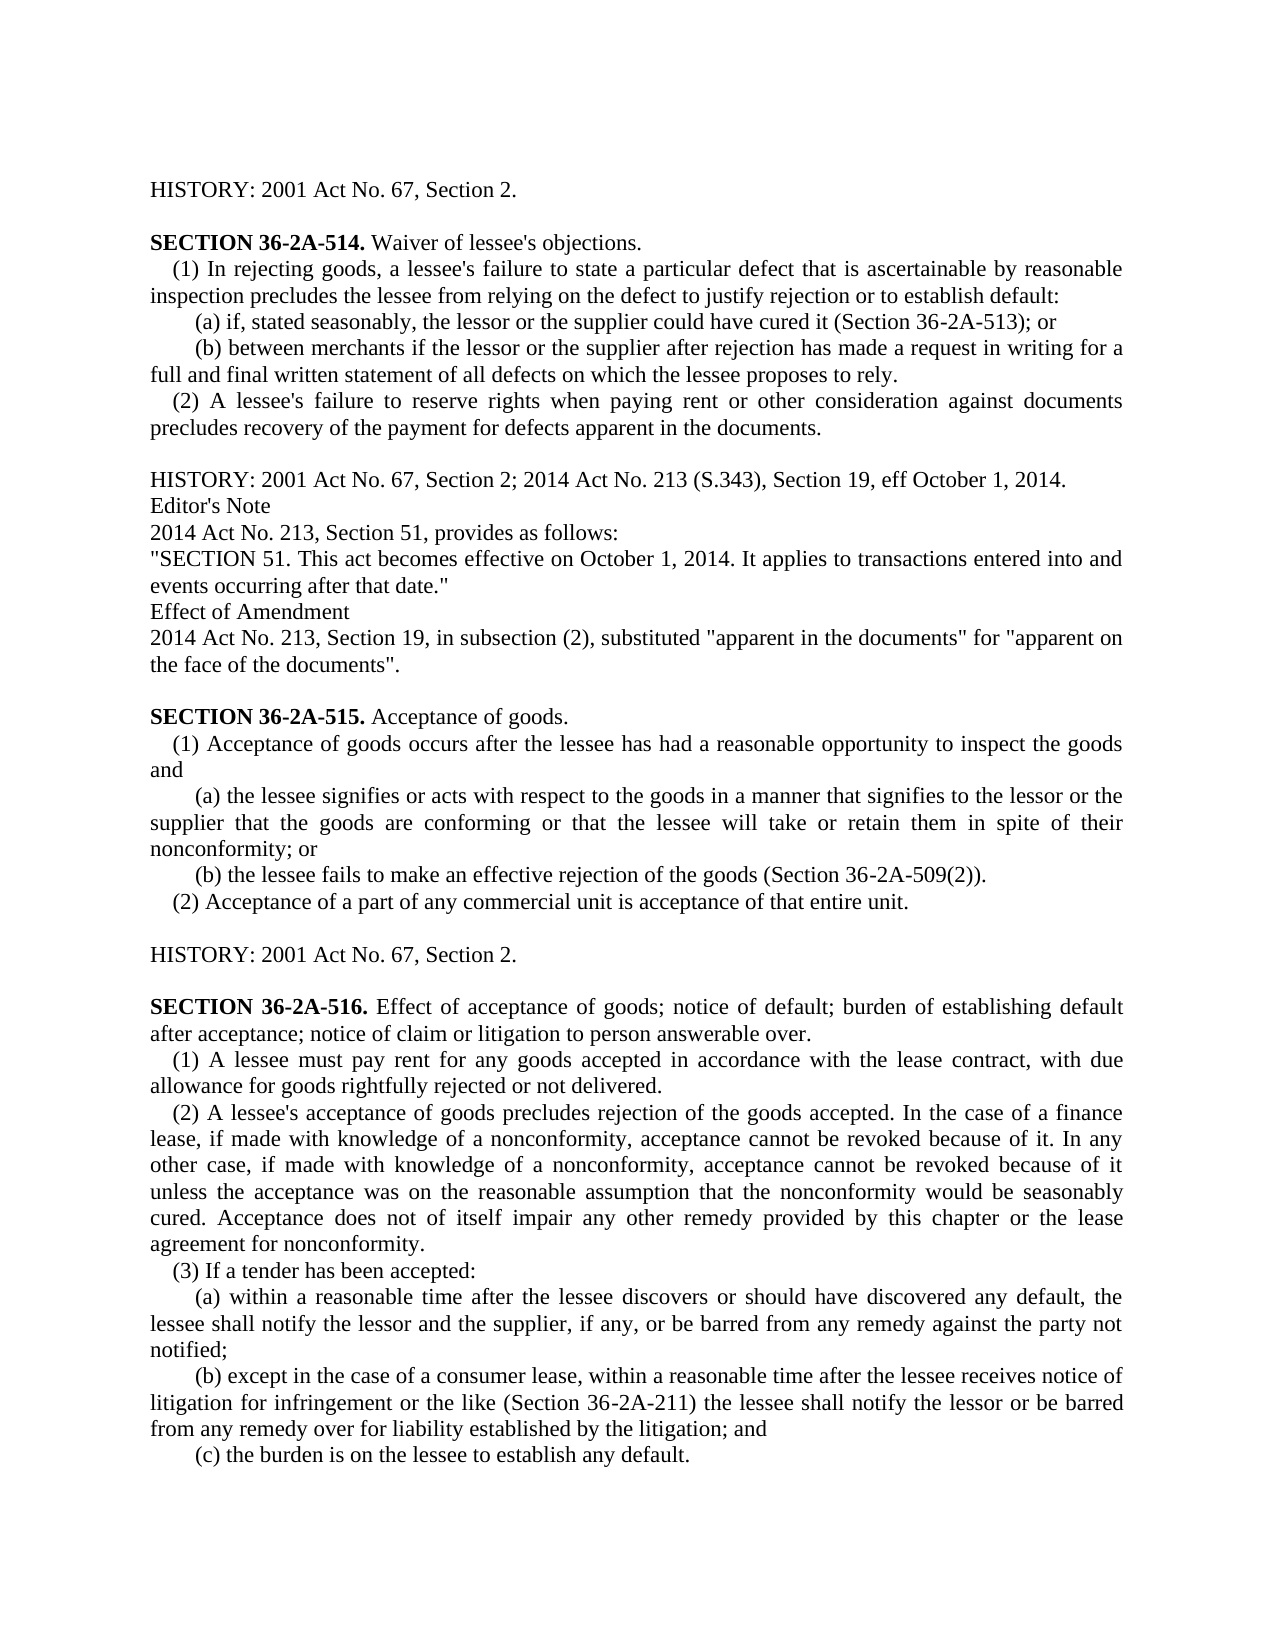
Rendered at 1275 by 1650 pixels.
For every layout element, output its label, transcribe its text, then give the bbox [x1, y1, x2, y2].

text Effect of Amendment [150, 598, 1125, 624]
text (2) A lessee's failure to reserve rights when paying rent or other consideration against documents precludes recovery of the payment for defects apparent in the documents. [150, 387, 1125, 440]
text 2014 Act No. 213, Section 51, provides as follows: [150, 519, 1125, 545]
text HISTORY: 2001 Act No. 67, Section 2; 2014 Act No. 213 (S.343), Section 19, eff October 1, 2014. [150, 466, 1125, 493]
text (a) if, stated seasonably, the lessor or the supplier could have cured it (Section 36-2A-513); or [150, 308, 1125, 334]
text (b) the lessee fails to make an effective rejection of the goods (Section 36-2A-509(2)). [150, 862, 1125, 888]
text (b) except in the case of a consumer lease, within a reasonable time after the lessee receives notice of litigation for infringement or the like (Section 36-2A-211) the lessee shall notify the lessor or be barred from any remedy over for liability established by the litigation; and [150, 1362, 1125, 1441]
text HISTORY: 2001 Act No. 67, Section 2. [150, 176, 1125, 203]
text (1) A lessee must pay rent for any goods accepted in accordance with the lease contract, with due allowance for goods rightfully rejected or not delivered. [150, 1046, 1125, 1099]
text (a) within a reasonable time after the lessee discovers or should have discovered any default, the lessee shall notify the lessor and the supplier, if any, or be barred from any remedy against the party not notified; [150, 1283, 1125, 1362]
text (1) Acceptance of goods occurs after the lessee has had a reasonable opportunity to inspect the goods and [150, 730, 1125, 782]
text (a) the lessee signifies or acts with respect to the goods in a manner that signifies to the lessor or the supplier that the goods are conforming or that the lessee will take or retain them in spite of their nonconformity; or [150, 782, 1125, 862]
text (3) If a tender has been accepted: [150, 1257, 1125, 1283]
text HISTORY: 2001 Act No. 67, Section 2. [150, 941, 1125, 967]
text (b) between merchants if the lessor or the supplier after rejection has made a request in writing for a full and final written statement of all defects on which the lessee proposes to rely. [150, 334, 1125, 387]
text (2) Acceptance of a part of any commercial unit is acceptance of that entire unit. [150, 888, 1125, 914]
text SECTION 36-2A-514. Waiver of lessee's objections. [150, 229, 1125, 255]
text (c) the burden is on the lessee to establish any default. [150, 1441, 1125, 1468]
text (2) A lessee's acceptance of goods precludes rejection of the goods accepted. In the case of a finance lease, if made with knowledge of a nonconformity, acceptance cannot be revoked because of it. In any other case, if made with knowledge of a nonconformity, acceptance cannot be revoked because of it unless the acceptance was on the reasonable assumption that the nonconformity would be seasonably cured. Acceptance does not of itself impair any other remedy provided by this chapter or the lease agreement for nonconformity. [150, 1099, 1125, 1257]
text SECTION 36-2A-516. Effect of acceptance of goods; notice of default; burden of establishing default after acceptance; notice of claim or litigation to person answerable over. [150, 993, 1125, 1046]
text SECTION 36-2A-515. Acceptance of goods. [150, 703, 1125, 730]
text Editor's Note [150, 493, 1125, 519]
text (1) In rejecting goods, a lessee's failure to state a particular defect that is ascertainable by reasonable inspection precludes the lessee from relying on the defect to justify rejection or to establish default: [150, 255, 1125, 308]
text "SECTION 51. This act becomes effective on October 1, 2014. It applies to transactions entered into and events occurring after that date." [150, 545, 1125, 598]
text 2014 Act No. 213, Section 19, in subsection (2), substituted "apparent in the documents" for "apparent on the face of the documents". [150, 624, 1125, 677]
